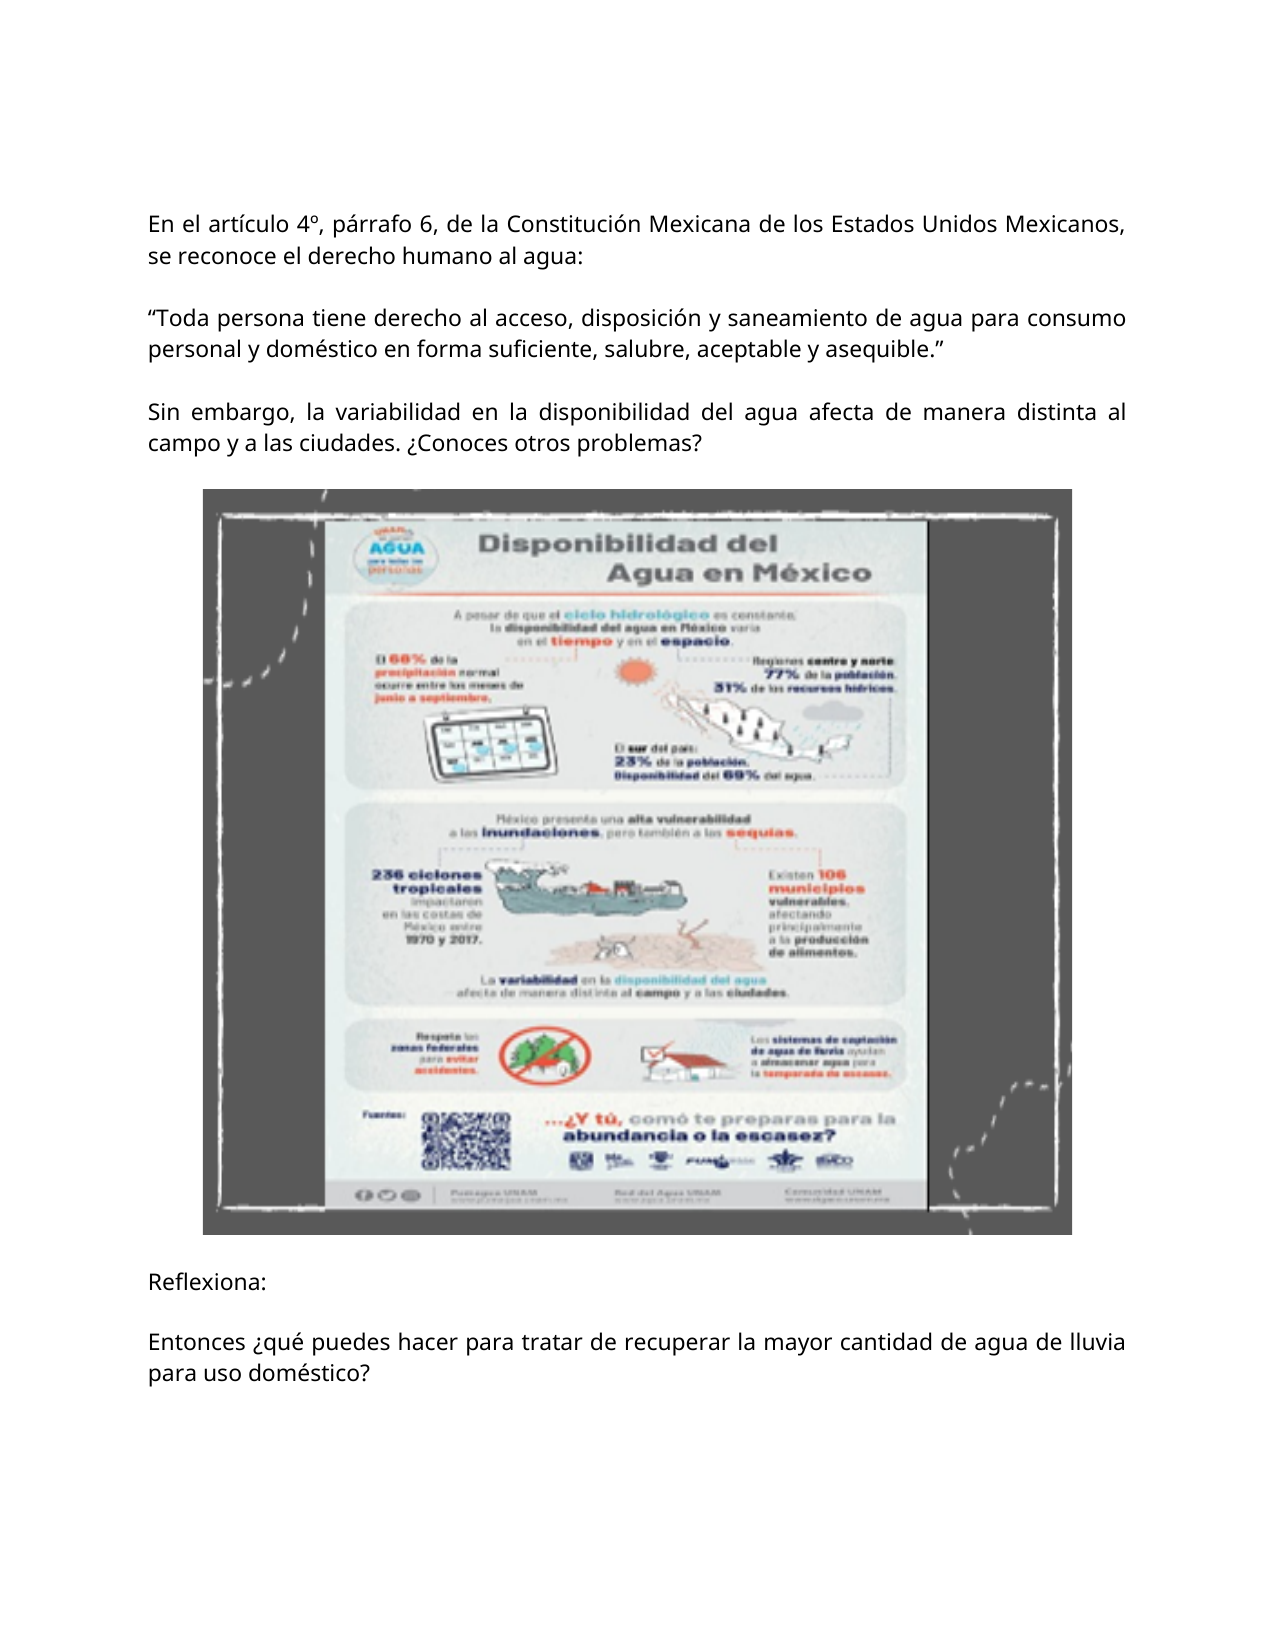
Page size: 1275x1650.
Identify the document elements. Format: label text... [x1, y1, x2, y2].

text En el artículo 4º, párrafo 6, de la Constitución Mexicana de los Estados Unidos Mexicanos, se reconoce el derecho humano al agua: [148, 208, 1127, 271]
text Reflexiona: [148, 1266, 1127, 1297]
text Entonces ¿qué puedes hacer para tratar de recuperar la mayor cantidad de agua de lluvia para uso doméstico? [148, 1326, 1127, 1388]
text “Toda persona tiene derecho al acceso, disposición y saneamiento de agua para consumo personal y doméstico en forma suficiente, salubre, aceptable y asequible.” [148, 302, 1127, 365]
text Sin embargo, la variabilidad en la disponibilidad del agua afecta de manera distinta al campo y a las ciudades. ¿Conoces otros problemas? [148, 396, 1127, 458]
picture [202, 489, 1073, 1235]
